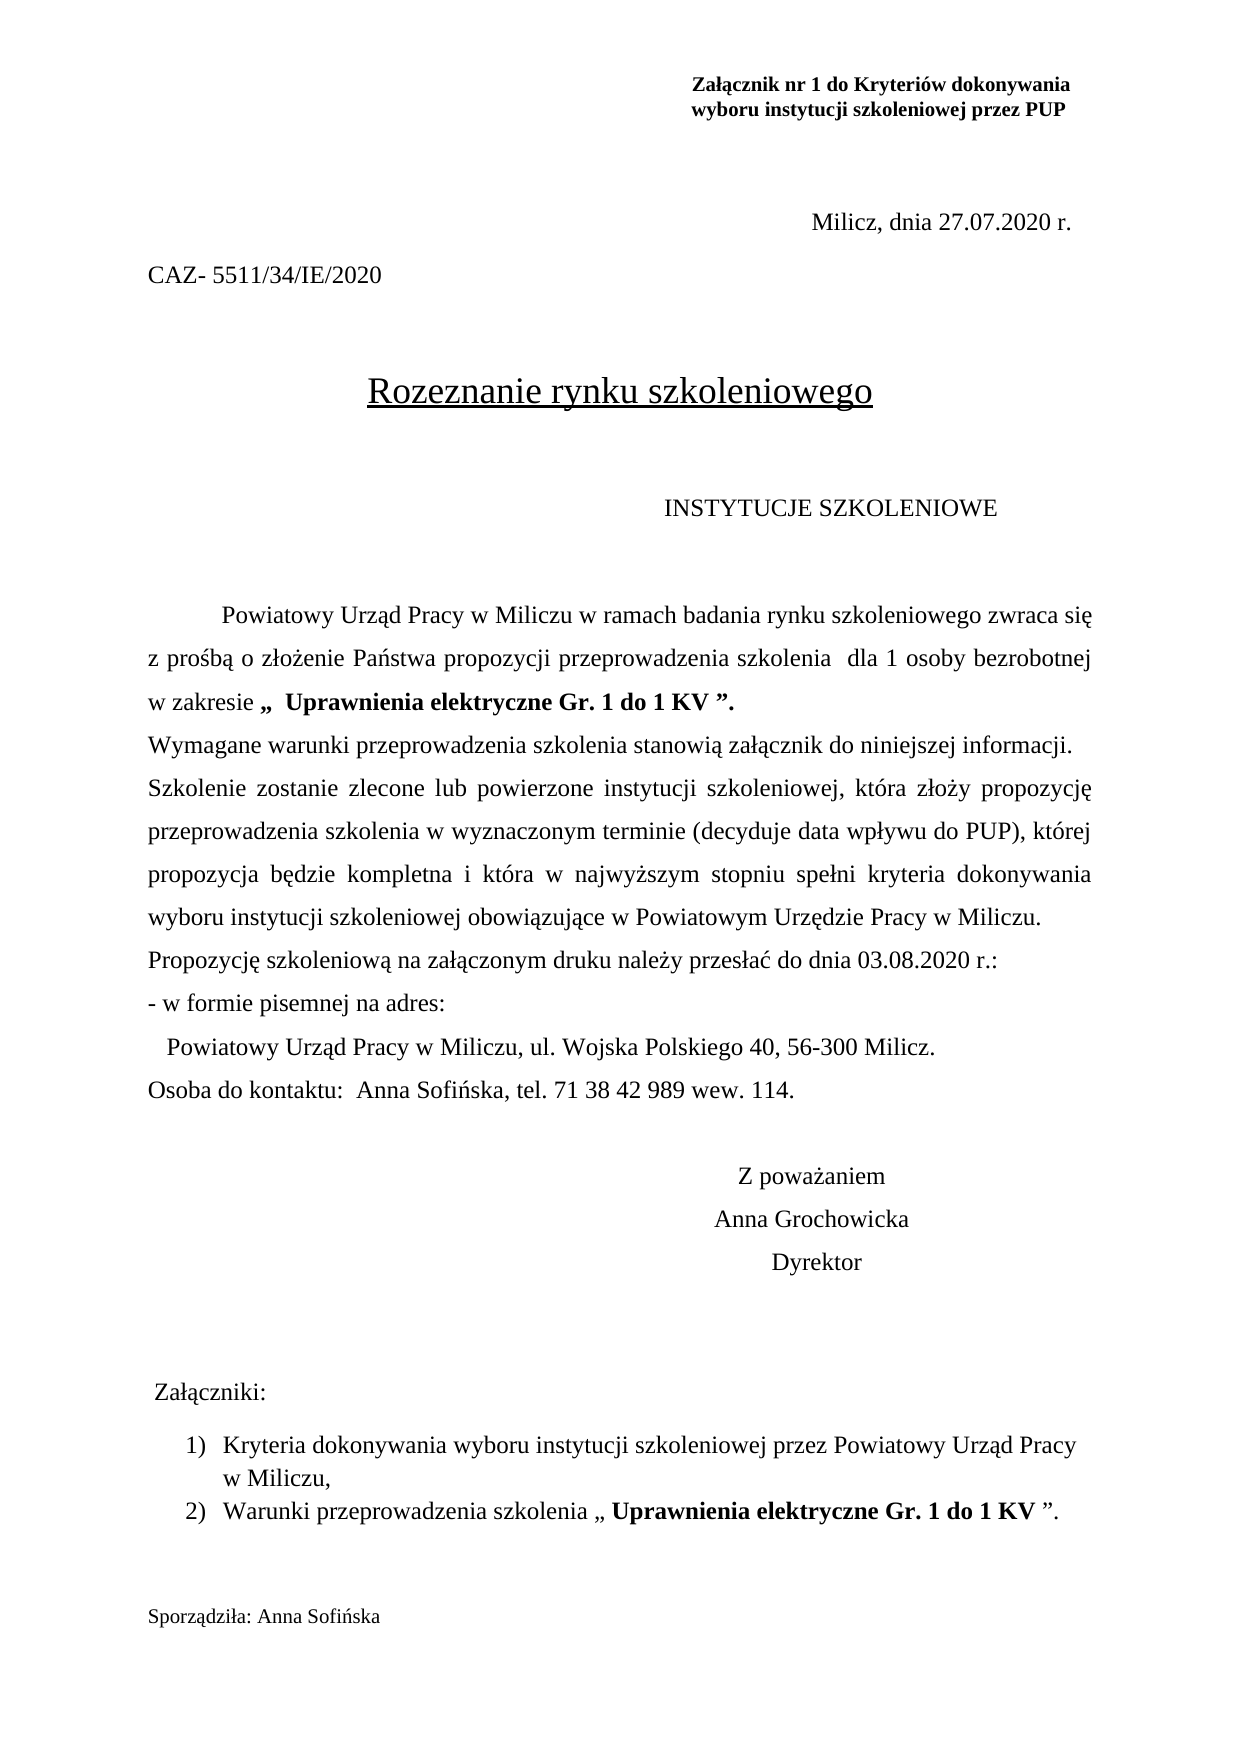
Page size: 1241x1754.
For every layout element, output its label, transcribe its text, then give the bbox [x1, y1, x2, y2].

text Wymagane warunki przeprowadzenia szkolenia stanowią załącznik do niniejszej informacji. [148, 730, 1093, 758]
list Warunki przeprowadzenia szkolenia „ Uprawnienia elektryczne Gr. 1 do 1 KV ”. [185, 1496, 1093, 1525]
text Sporządziła: Anna Sofińska [148, 1604, 1093, 1628]
text Milicz, dnia 27.07.2020 r. [148, 207, 1093, 236]
text Rozeznanie rynku szkoleniowego [148, 368, 1093, 411]
text Szkolenie zostanie zlecone lub powierzone instytucji szkoleniowej, która złoży propozycję przeprowadzenia szkolenia w wyznaczonym terminie (decyduje data wpływu do PUP), której propozycja będzie kompletna i która w najwyższym stopniu spełni kryteria dokonywania wyboru instytucji szkoleniowej obowiązujące w Powiatowym Urzędzie Pracy w Miliczu. [148, 773, 1093, 931]
list Kryteria dokonywania wyboru instytucji szkoleniowej przez Powiatowy Urząd Pracy w Miliczu, [185, 1430, 1093, 1492]
text Załączniki: [148, 1377, 1093, 1405]
text INSTYTUCJE SZKOLENIOWE [590, 493, 1093, 521]
text Załącznik nr 1 do Kryteriów dokonywania wyboru instytucji szkoleniowej przez PUP [664, 72, 1093, 121]
text Osoba do kontaktu: Anna Sofińska, tel. 71 38 42 989 wew. 114. [148, 1075, 1093, 1103]
text Z poważaniem [148, 1161, 1093, 1190]
text Powiatowy Urząd Pracy w Miliczu, ul. Wojska Polskiego 40, 56-300 Milicz. [148, 1032, 1093, 1060]
text Propozycję szkoleniową na załączonym druku należy przesłać do dnia 03.08.2020 r.: [148, 945, 1093, 974]
text CAZ- 5511/34/IE/2020 [148, 261, 1093, 289]
text Anna Grochowicka [148, 1204, 1093, 1233]
text Dyrektor [148, 1247, 1093, 1276]
text - w formie pisemnej na adres: [148, 988, 1093, 1017]
text Powiatowy Urząd Pracy w Miliczu w ramach badania rynku szkoleniowego zwraca się z prośbą o złożenie Państwa propozycji przeprowadzenia szkolenia dla 1 osoby bezrobotnej w zakresie „ Uprawnienia elektryczne Gr. 1 do 1 KV ”. [148, 600, 1093, 715]
